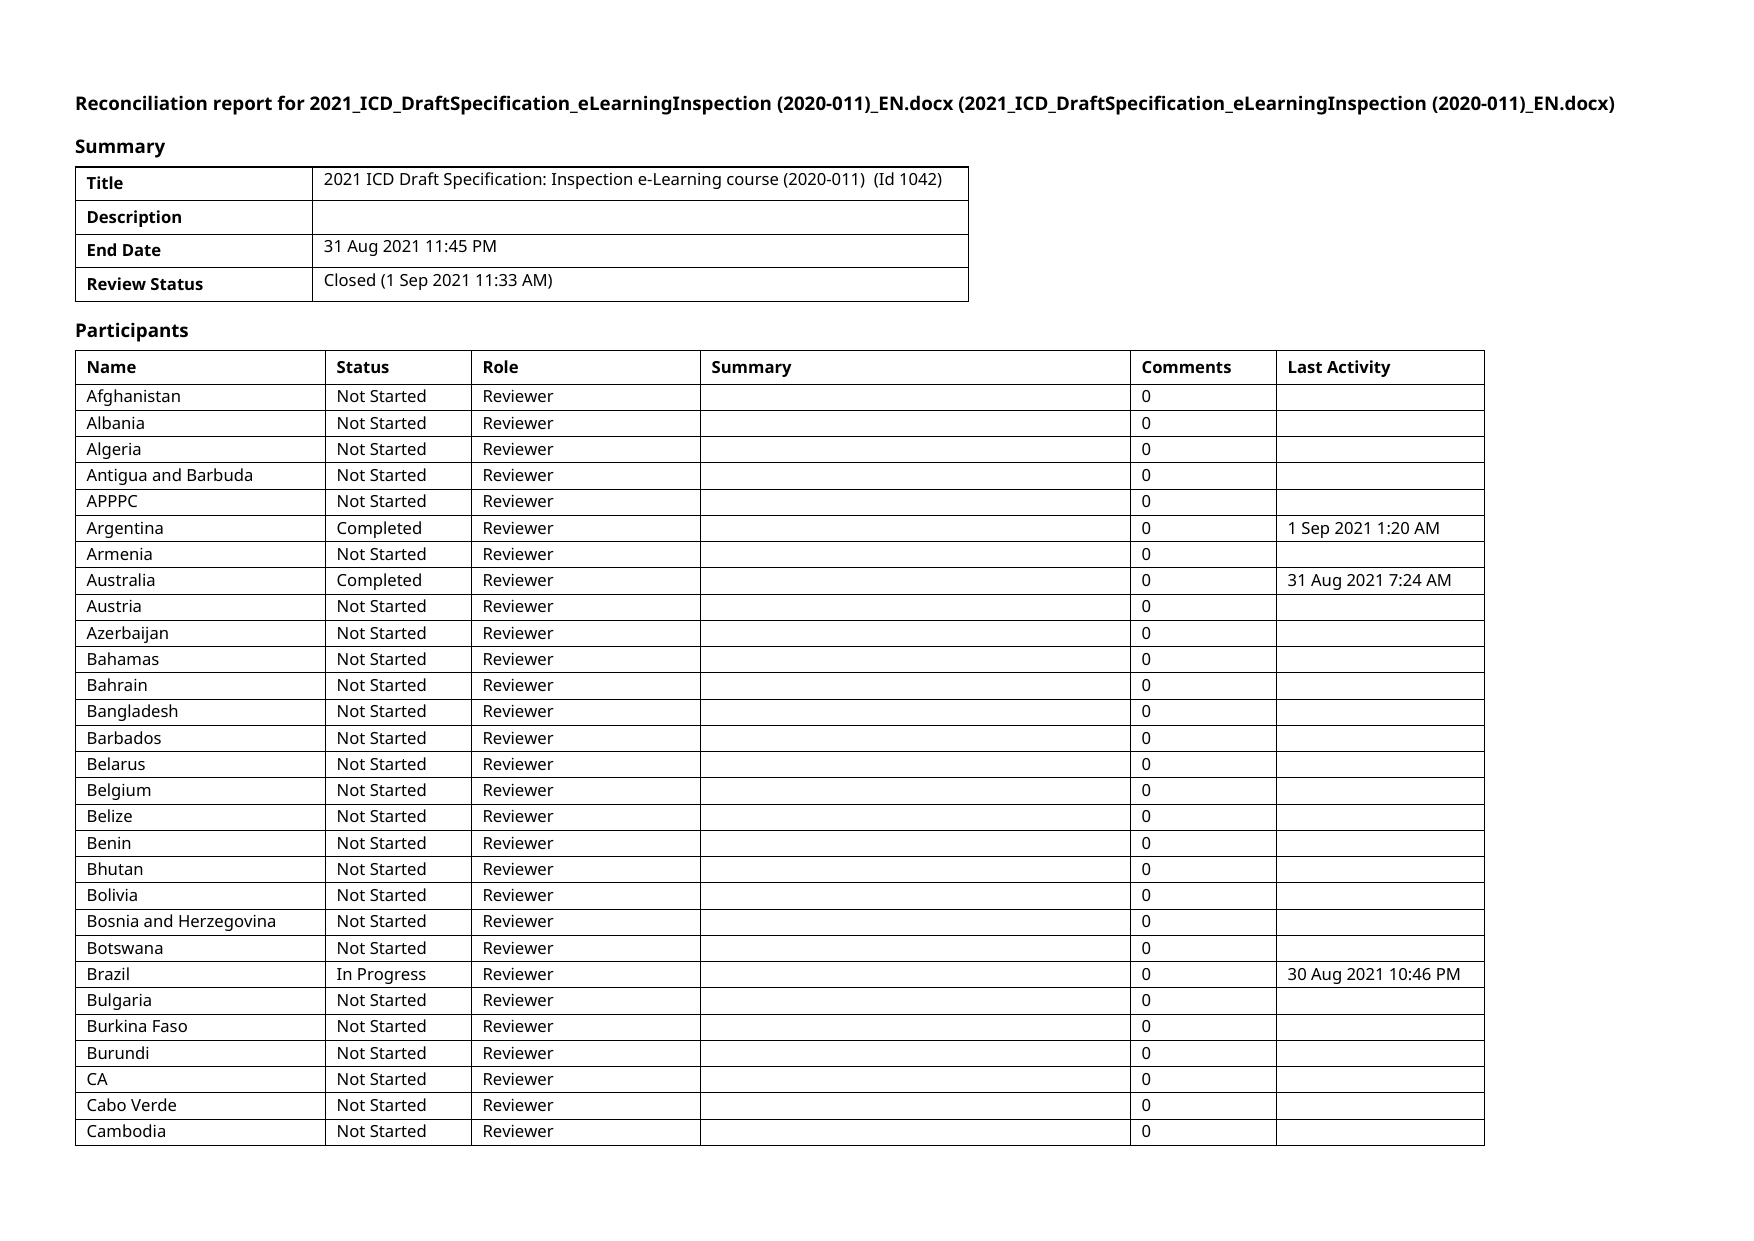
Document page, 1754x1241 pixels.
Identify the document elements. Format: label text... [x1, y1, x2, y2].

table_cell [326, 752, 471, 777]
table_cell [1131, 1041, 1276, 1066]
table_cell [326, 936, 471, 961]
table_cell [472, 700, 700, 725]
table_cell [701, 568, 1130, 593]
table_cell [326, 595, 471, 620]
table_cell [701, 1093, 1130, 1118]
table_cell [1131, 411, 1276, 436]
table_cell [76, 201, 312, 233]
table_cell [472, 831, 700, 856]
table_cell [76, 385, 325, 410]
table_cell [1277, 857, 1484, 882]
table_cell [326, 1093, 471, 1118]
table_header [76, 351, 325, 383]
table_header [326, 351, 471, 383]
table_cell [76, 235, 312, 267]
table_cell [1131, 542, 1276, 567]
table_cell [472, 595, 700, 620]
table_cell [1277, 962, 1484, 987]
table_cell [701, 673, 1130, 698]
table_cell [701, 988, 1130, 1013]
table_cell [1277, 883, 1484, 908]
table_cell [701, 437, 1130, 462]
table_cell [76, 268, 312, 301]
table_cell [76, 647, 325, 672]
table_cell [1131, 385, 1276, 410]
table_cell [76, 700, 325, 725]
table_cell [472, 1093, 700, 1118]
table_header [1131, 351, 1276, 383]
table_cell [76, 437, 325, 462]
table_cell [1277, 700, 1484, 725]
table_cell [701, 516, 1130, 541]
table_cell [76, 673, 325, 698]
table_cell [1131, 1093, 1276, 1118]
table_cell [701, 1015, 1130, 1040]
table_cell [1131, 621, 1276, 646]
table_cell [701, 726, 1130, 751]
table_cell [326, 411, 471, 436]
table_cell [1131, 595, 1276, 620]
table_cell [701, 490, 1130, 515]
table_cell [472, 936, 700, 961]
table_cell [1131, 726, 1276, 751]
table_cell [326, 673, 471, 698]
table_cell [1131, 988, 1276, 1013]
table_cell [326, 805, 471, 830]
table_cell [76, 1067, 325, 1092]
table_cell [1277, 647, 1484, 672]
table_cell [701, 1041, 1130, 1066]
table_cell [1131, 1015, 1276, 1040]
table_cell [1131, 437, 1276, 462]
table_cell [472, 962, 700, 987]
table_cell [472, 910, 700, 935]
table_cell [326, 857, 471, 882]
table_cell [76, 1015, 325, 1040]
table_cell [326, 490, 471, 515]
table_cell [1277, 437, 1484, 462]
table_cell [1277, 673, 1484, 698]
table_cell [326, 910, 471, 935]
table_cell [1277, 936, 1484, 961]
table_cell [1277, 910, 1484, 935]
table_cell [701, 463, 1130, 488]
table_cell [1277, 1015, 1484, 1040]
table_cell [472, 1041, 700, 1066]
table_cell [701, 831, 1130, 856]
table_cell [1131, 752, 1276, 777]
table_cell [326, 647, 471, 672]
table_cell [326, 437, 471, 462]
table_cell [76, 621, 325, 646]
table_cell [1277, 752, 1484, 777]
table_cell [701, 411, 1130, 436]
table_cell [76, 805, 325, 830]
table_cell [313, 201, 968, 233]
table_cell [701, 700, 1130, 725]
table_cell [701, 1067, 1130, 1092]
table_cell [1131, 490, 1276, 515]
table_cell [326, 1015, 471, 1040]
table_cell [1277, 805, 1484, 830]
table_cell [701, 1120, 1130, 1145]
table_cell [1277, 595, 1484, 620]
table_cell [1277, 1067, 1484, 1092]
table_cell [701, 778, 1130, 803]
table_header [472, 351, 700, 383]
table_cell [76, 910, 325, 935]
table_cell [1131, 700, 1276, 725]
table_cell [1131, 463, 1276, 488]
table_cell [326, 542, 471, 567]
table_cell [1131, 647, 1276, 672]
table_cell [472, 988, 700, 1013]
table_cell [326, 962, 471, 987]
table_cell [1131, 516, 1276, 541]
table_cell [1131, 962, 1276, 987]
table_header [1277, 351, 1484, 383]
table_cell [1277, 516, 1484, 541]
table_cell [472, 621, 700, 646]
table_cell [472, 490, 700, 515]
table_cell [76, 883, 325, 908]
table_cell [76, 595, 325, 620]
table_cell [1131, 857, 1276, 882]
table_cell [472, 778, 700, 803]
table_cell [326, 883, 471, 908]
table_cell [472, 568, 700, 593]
title Reconciliation report for 2021_ICD_DraftSpecification_eLearningInspection (2020-011)_EN.docx (2021_ICD_DraftSpecification_eLearningInspection (2020-011)_EN.docx) [75, 91, 1679, 116]
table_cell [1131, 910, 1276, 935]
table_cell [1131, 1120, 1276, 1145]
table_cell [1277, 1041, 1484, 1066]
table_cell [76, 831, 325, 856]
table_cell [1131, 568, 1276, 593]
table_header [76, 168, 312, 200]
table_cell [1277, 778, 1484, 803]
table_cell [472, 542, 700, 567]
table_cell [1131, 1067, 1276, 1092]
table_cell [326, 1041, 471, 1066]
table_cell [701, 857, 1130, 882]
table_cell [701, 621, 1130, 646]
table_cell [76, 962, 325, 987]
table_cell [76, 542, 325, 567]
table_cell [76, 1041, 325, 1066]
title Summary [75, 134, 1679, 159]
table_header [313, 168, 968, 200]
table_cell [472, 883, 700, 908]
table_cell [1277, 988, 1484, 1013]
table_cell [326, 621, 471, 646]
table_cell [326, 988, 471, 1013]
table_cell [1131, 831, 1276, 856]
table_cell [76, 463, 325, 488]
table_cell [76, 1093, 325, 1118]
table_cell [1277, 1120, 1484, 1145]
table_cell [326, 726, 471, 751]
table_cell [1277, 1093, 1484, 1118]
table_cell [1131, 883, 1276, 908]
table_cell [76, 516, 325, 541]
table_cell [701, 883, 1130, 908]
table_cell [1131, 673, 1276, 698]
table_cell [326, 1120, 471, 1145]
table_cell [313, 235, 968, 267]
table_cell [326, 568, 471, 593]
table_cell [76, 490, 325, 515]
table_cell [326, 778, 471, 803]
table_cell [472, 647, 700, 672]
title Participants [75, 317, 1679, 343]
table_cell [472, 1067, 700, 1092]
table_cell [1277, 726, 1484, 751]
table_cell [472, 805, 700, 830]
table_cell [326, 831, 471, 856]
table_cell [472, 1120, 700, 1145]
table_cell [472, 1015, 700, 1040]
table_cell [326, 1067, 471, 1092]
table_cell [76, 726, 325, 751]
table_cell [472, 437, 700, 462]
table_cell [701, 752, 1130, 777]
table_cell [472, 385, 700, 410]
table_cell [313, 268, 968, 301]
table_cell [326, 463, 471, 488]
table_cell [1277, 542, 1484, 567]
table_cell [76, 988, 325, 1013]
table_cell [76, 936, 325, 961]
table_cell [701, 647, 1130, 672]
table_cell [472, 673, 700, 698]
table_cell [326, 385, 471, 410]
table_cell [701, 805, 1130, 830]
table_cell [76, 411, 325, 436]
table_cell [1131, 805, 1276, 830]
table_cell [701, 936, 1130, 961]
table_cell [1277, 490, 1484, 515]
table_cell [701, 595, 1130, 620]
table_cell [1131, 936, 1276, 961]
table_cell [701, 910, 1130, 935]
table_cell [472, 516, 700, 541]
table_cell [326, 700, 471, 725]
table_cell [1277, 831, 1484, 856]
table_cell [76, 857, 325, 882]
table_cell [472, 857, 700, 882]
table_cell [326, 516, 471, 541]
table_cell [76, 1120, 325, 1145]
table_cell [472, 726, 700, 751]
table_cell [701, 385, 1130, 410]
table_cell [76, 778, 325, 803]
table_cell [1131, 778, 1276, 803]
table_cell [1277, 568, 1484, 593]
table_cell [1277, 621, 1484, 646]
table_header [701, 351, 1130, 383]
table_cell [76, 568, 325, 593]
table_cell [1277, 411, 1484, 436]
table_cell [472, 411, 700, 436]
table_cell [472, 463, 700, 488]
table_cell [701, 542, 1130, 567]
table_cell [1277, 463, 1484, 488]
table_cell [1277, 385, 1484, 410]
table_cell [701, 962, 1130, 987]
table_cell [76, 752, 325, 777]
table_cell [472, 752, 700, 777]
